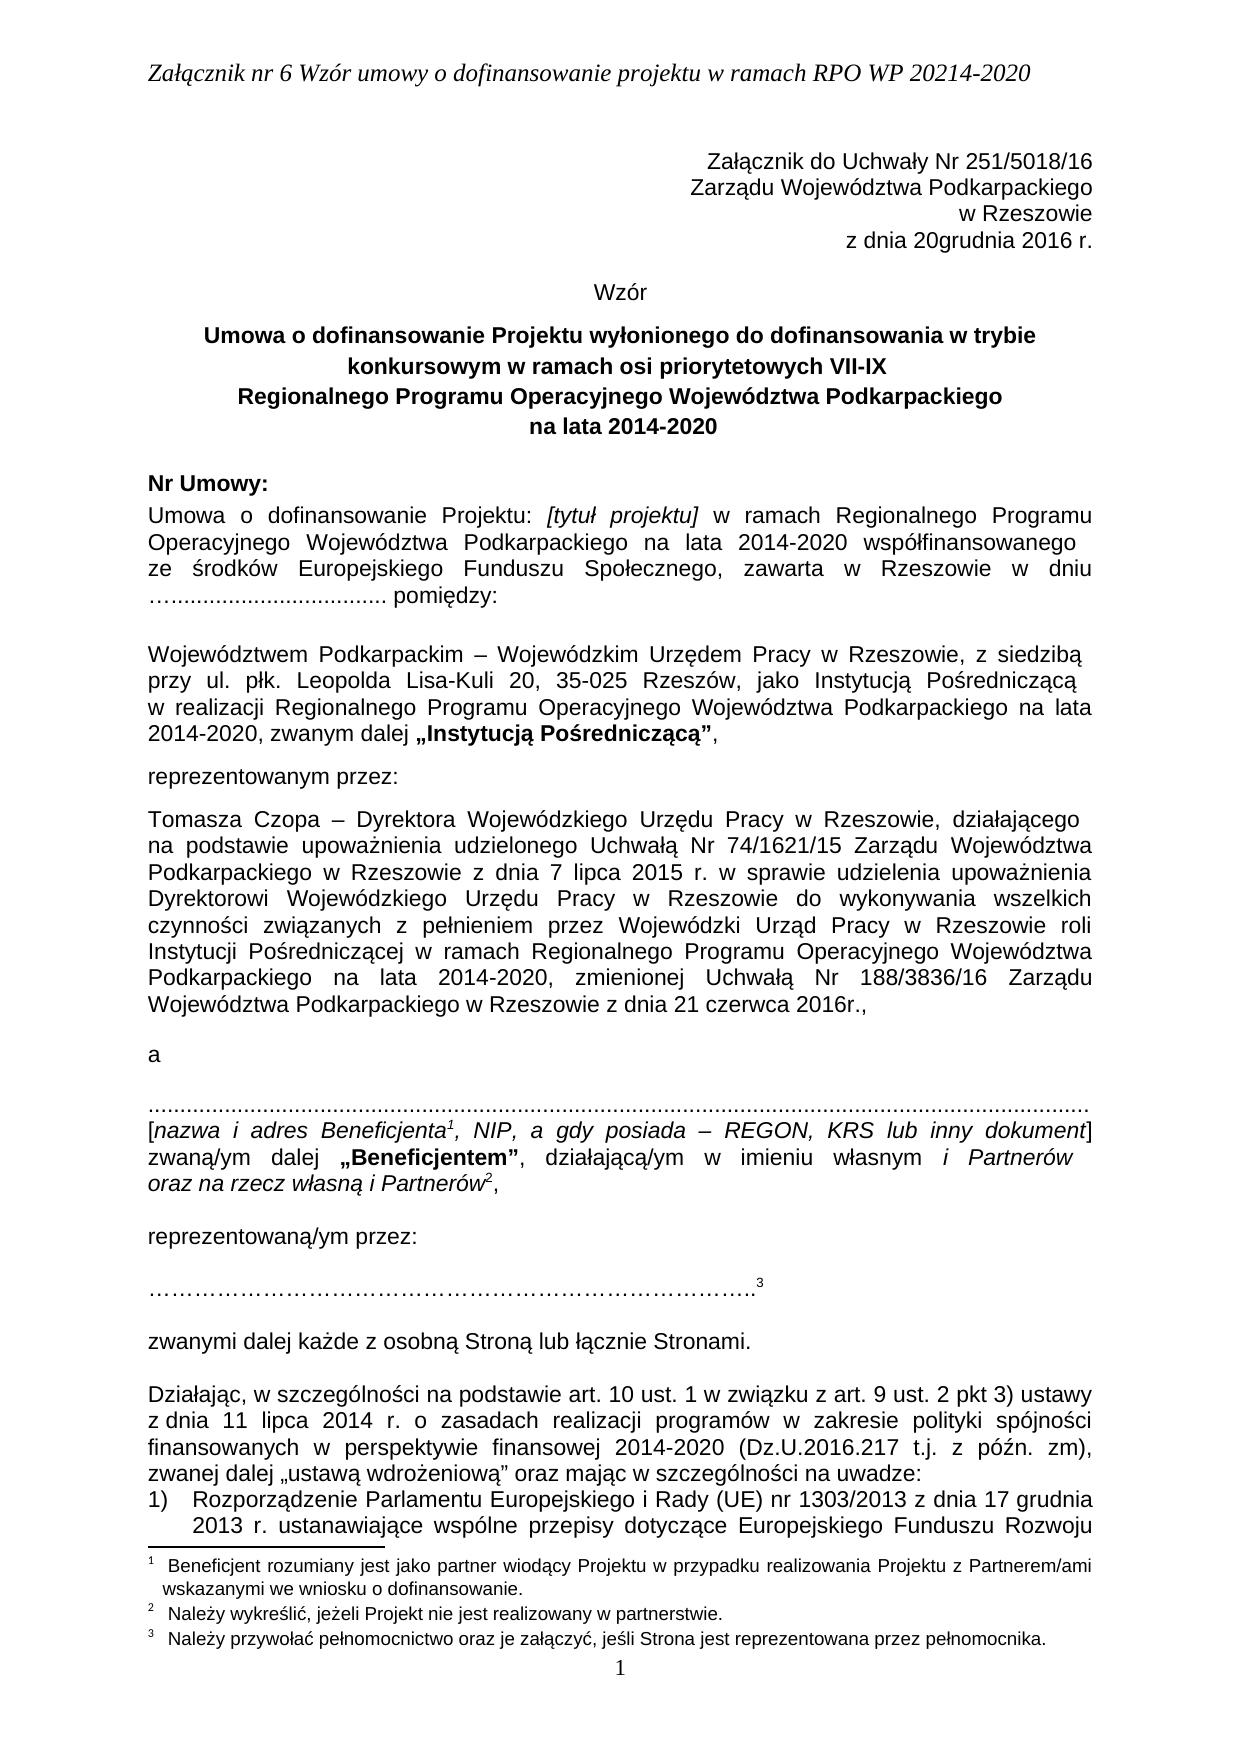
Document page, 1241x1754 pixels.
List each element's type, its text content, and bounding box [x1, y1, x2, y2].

text Umowa o dofinansowanie Projektu: [tytuł projektu] w ramach Regionalnego Programu Operacyjnego Województwa Podkarpackiego na lata 2014-2020 współfinansowanego ze środków Europejskiego Funduszu Społecznego, zawarta w Rzeszowie w dniu ….................................. pomiędzy: [148, 502, 1093, 608]
text w Rzeszowie [148, 200, 1093, 227]
text Nr Umowy: [148, 469, 1093, 496]
text Działając, w szczególności na podstawie art. 10 ust. 1 w związku z art. 9 ust. 2 pkt 3) ustawy z dnia 11 lipca 2014 r. o zasadach realizacji programów w zakresie polityki spójności finansowanych w perspektywie finansowej 2014-2020 (Dz.U.2016.217 t.j. z późn. zm), zwanej dalej „ustawą wdrożeniową” oraz mając w szczególności na uwadze: [148, 1381, 1093, 1486]
text reprezentowanym przez: [148, 763, 1093, 789]
text Tomasza Czopa – Dyrektora Wojewódzkiego Urzędu Pracy w Rzeszowie, działającego na podstawie upoważnienia udzielonego Uchwałą Nr 74/1621/15 Zarządu Województwa Podkarpackiego w Rzeszowie z dnia 7 lipca 2015 r. w sprawie udzielenia upoważnienia Dyrektorowi Wojewódzkiego Urzędu Pracy w Rzeszowie do wykonywania wszelkich czynności związanych z pełnieniem przez Wojewódzki Urząd Pracy w Rzeszowie roli Instytucji Pośredniczącej w ramach Regionalnego Programu Operacyjnego Województwa Podkarpackiego na lata 2014-2020, zmienionej Uchwałą Nr 188/3836/16 Zarządu Województwa Podkarpackiego w Rzeszowie z dnia 21 czerwca 2016r., [148, 806, 1093, 1017]
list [148, 1486, 1093, 1539]
text …………………………………………………………………….. [148, 1275, 1093, 1302]
text Załącznik do Uchwały Nr 251/5018/16 [148, 148, 1093, 174]
text zwanymi dalej każde z osobną Stroną lub łącznie Stronami. [148, 1328, 1093, 1354]
text reprezentowaną/ym przez: [148, 1223, 1093, 1249]
text Umowa o dofinansowanie Projektu wyłonionego do dofinansowania w trybie konkursowym w ramach osi priorytetowych VII-IX Regionalnego Programu Operacyjnego Województwa Podkarpackiego na lata 2014-2020 [148, 322, 1093, 439]
text ....................................................................................................................................................[nazwa i adres Beneficjenta, NIP, a gdy posiada – REGON, KRS lub inny dokument] zwaną/ym dalej „Beneficjentem”, działającą/ym w imieniu własnym i Partnerów oraz na rzecz własną i Partnerów, [148, 1091, 1093, 1196]
text Wzór [148, 279, 1093, 306]
text Województwem Podkarpackim – Wojewódzkim Urzędem Pracy w Rzeszowie, z siedzibą przy ul. płk. Leopolda Lisa-Kuli 20, 35-025 Rzeszów, jako Instytucją Pośredniczącą w realizacji Regionalnego Programu Operacyjnego Województwa Podkarpackiego na lata 2014-2020, zwanym dalej „Instytucją Pośredniczącą”, [148, 641, 1093, 746]
text z dnia 20grudnia 2016 r. [148, 227, 1093, 253]
text Zarządu Województwa Podkarpackiego [148, 174, 1093, 200]
text a [148, 1041, 1093, 1067]
